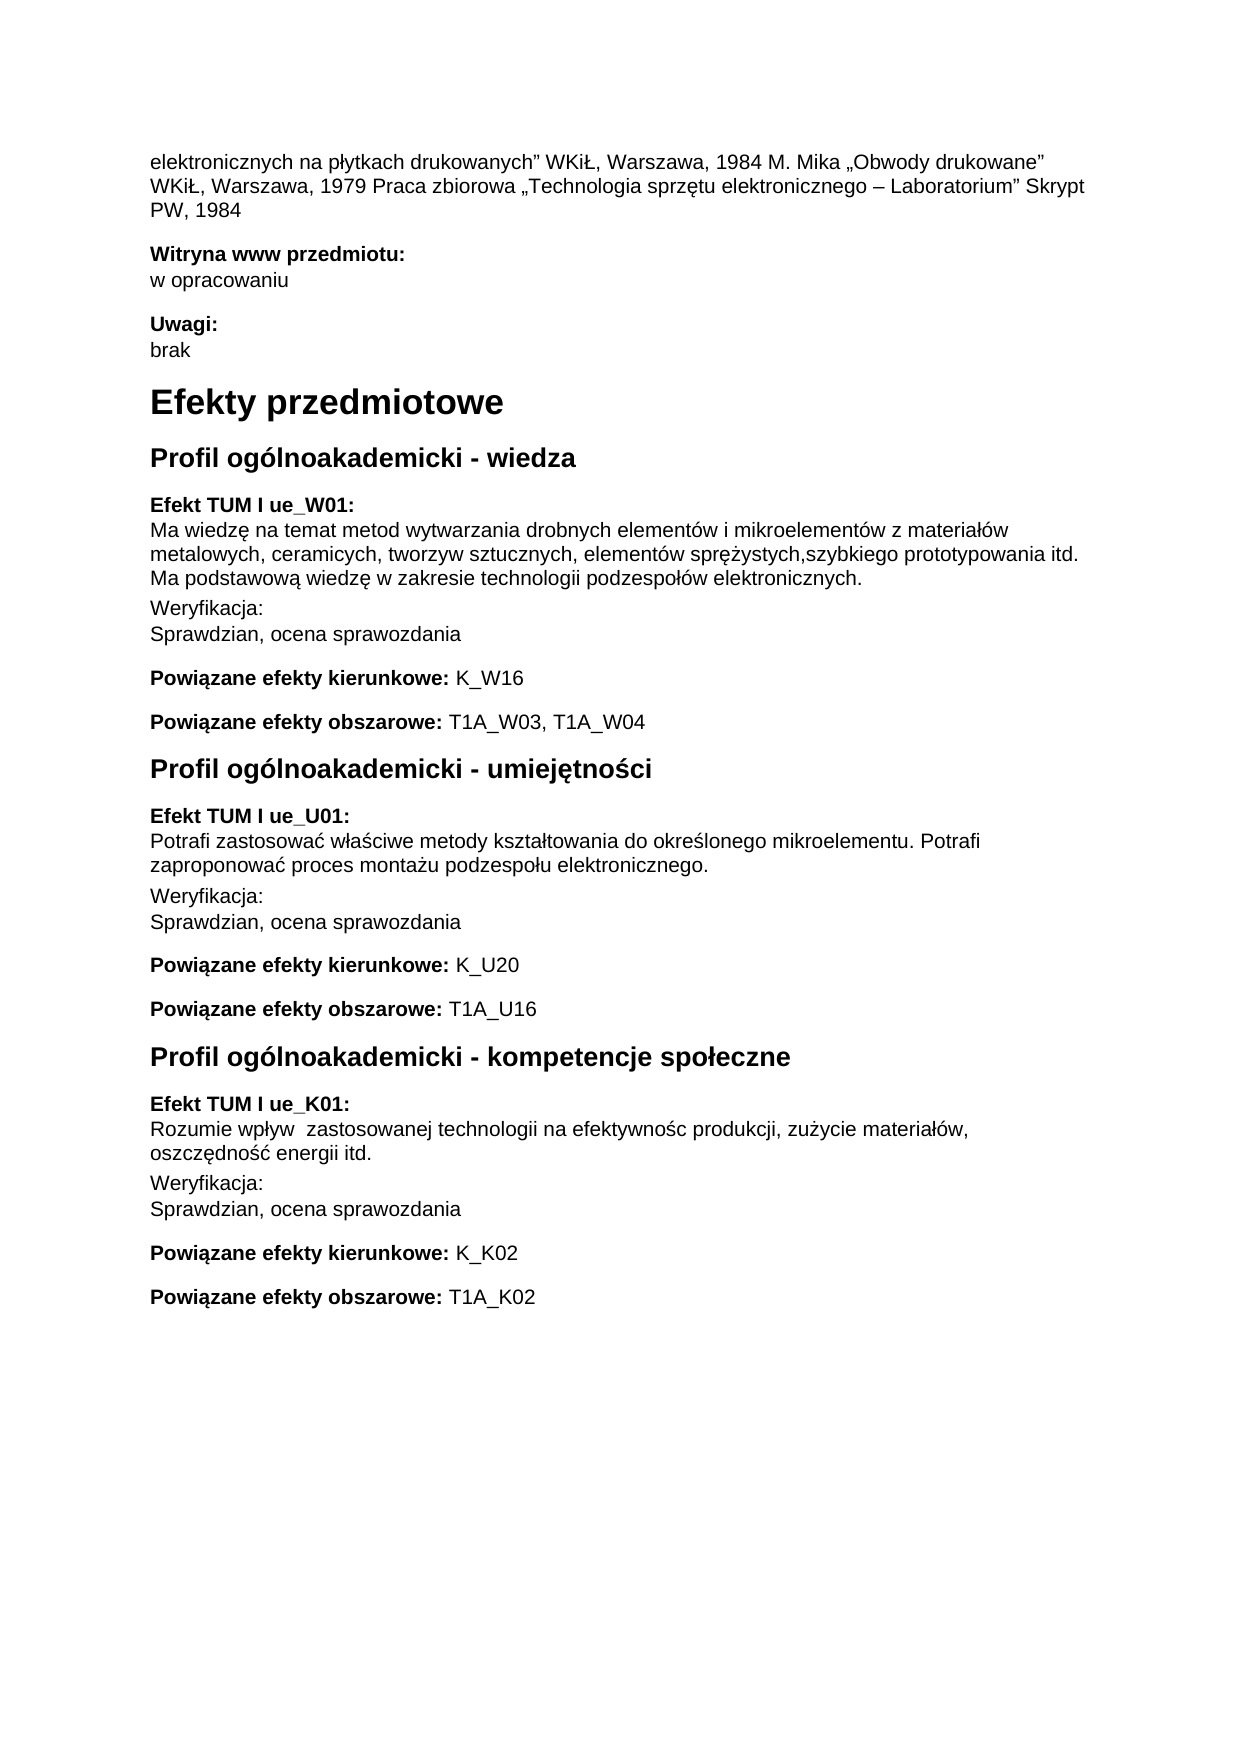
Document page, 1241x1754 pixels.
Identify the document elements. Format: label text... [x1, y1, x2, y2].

text Potrafi zastosować właściwe metody kształtowania do określonego mikroelementu. Potrafi zaproponować proces montażu podzespołu elektronicznego. [150, 829, 1090, 877]
subtitle Efekty przedmiotowe [150, 381, 1090, 422]
text Powiązane efekty kierunkowe: K_U20 [150, 953, 1090, 977]
text w opracowaniu [150, 268, 1090, 292]
text Uwagi: [150, 311, 1090, 335]
text Powiązane efekty obszarowe: T1A_K02 [150, 1284, 1090, 1308]
text Sprawdzian, ocena sprawozdania [150, 622, 1090, 646]
text Weryfikacja: [150, 596, 1090, 620]
subtitle Profil ogólnoakademicki - wiedza [150, 442, 1090, 473]
subtitle Profil ogólnoakademicki - kompetencje społeczne [150, 1041, 1090, 1072]
text Weryfikacja: [150, 1171, 1090, 1195]
text Efekt TUM I ue_K01: [150, 1092, 1090, 1116]
text Powiązane efekty kierunkowe: K_K02 [150, 1241, 1090, 1265]
text Ma wiedzę na temat metod wytwarzania drobnych elementów i mikroelementów z materiałów metalowych, ceramicych, tworzyw sztucznych, elementów sprężystych,szybkiego prototypowania itd. Ma podstawową wiedzę w zakresie technologii podzespołów elektronicznych. [150, 518, 1090, 590]
text Rozumie wpływ zastosowanej technologii na efektywnośc produkcji, zużycie materiałów, oszczędność energii itd. [150, 1117, 1090, 1165]
text Efekt TUM I ue_W01: [150, 493, 1090, 517]
text Weryfikacja: [150, 883, 1090, 907]
text brak [150, 337, 1090, 361]
text Powiązane efekty obszarowe: T1A_U16 [150, 997, 1090, 1021]
text Efekt TUM I ue_U01: [150, 804, 1090, 828]
text Sprawdzian, ocena sprawozdania [150, 909, 1090, 933]
text Powiązane efekty kierunkowe: K_W16 [150, 666, 1090, 690]
text Sprawdzian, ocena sprawozdania [150, 1197, 1090, 1221]
text Powiązane efekty obszarowe: T1A_W03, T1A_W04 [150, 709, 1090, 733]
subtitle Profil ogólnoakademicki - umiejętności [150, 753, 1090, 784]
text Witryna www przedmiotu: [150, 242, 1090, 266]
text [150, 150, 1090, 222]
